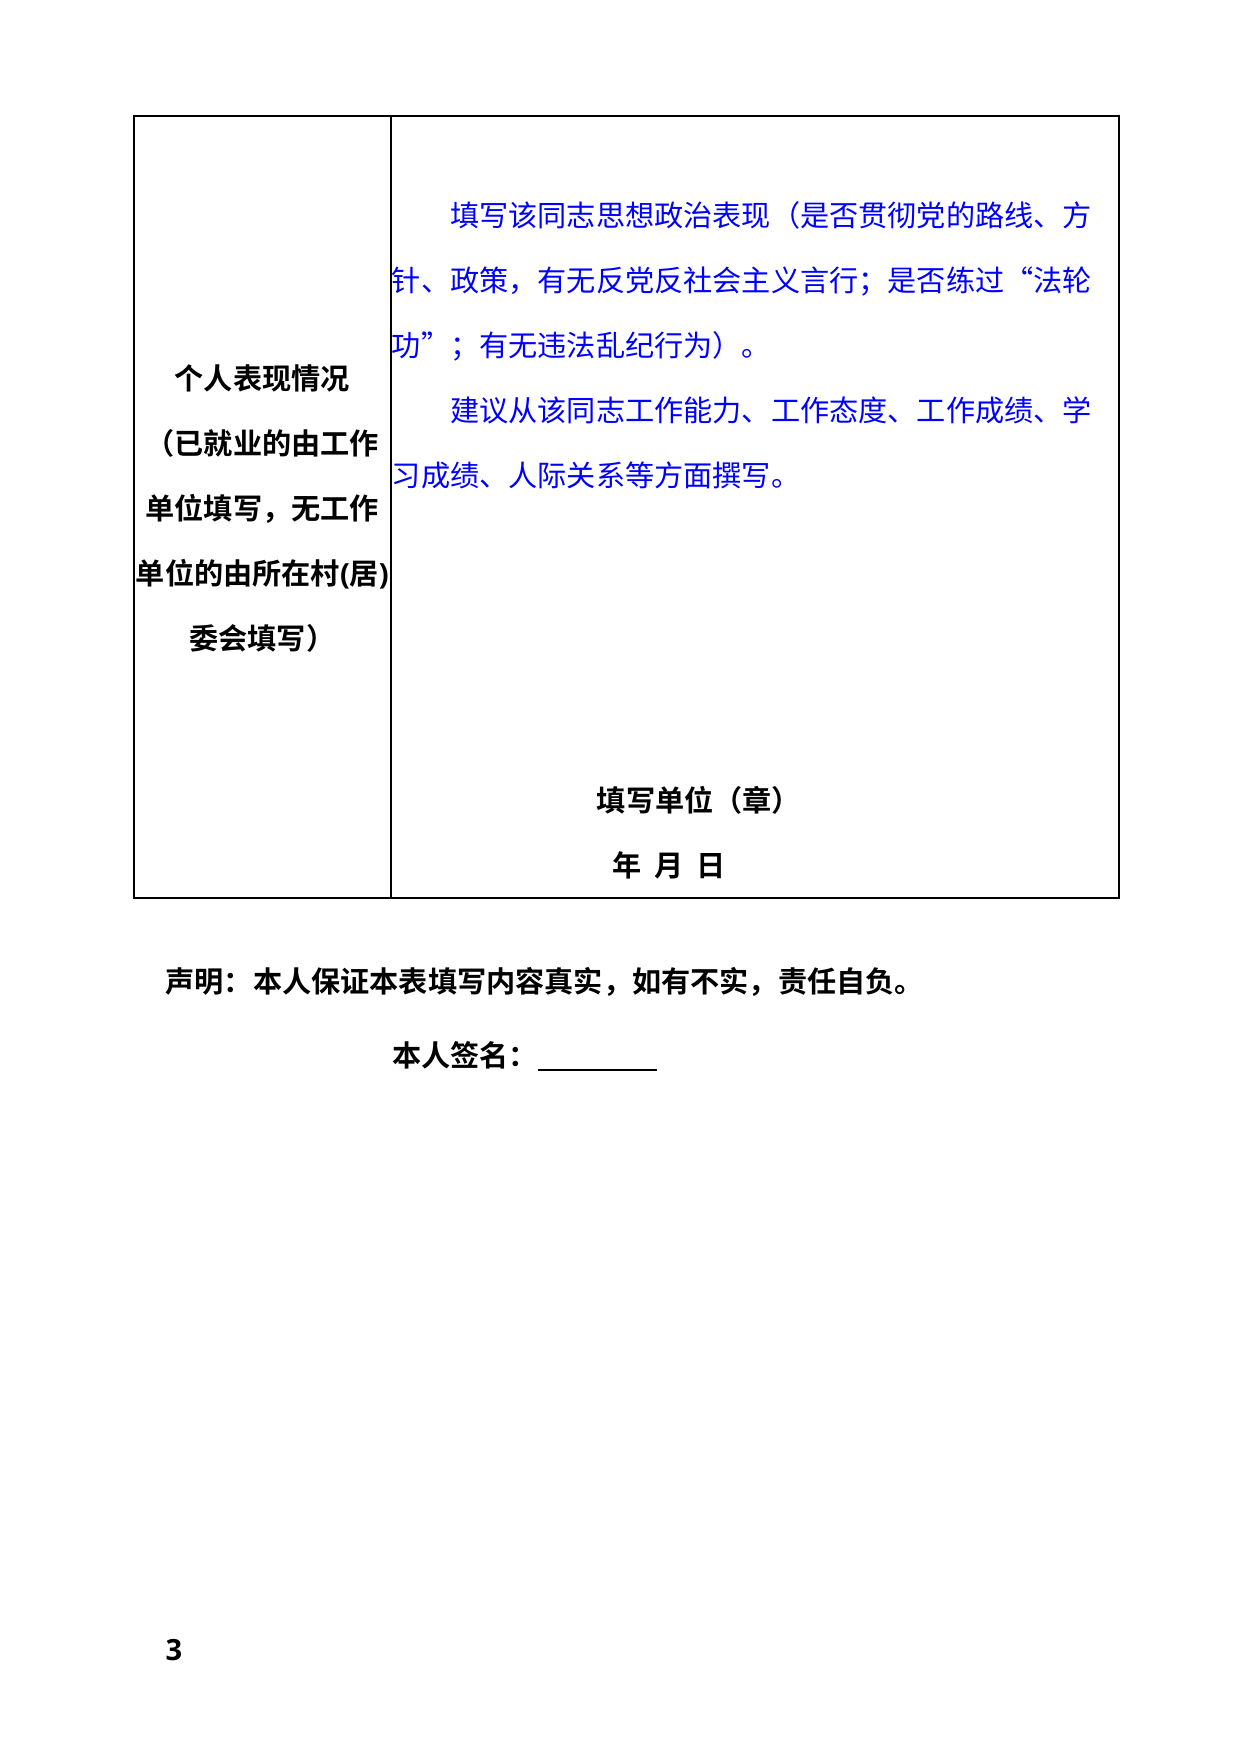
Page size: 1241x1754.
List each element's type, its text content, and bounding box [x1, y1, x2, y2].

table_cell 个人表现情况 （已就业的由工作单位填写，无工作单位的由所在村(居)委会填写） [135, 117, 390, 897]
table_cell 填写该同志思想政治表现（是否贯彻党的路线、方针、政策，有无反党反社会主义言行；是否练过“法轮功”；有无违法乱纪行为）。 建议从该同志工作能力、工作态度、工作成绩、学习成绩、人际关系等方面撰写。 填写单位（章） 年 月 日 [392, 117, 1118, 897]
text 声明：本人保证本表填写内容真实，如有不实，责任自负。 [165, 958, 1087, 1000]
text 本人签名： [165, 1022, 1087, 1087]
